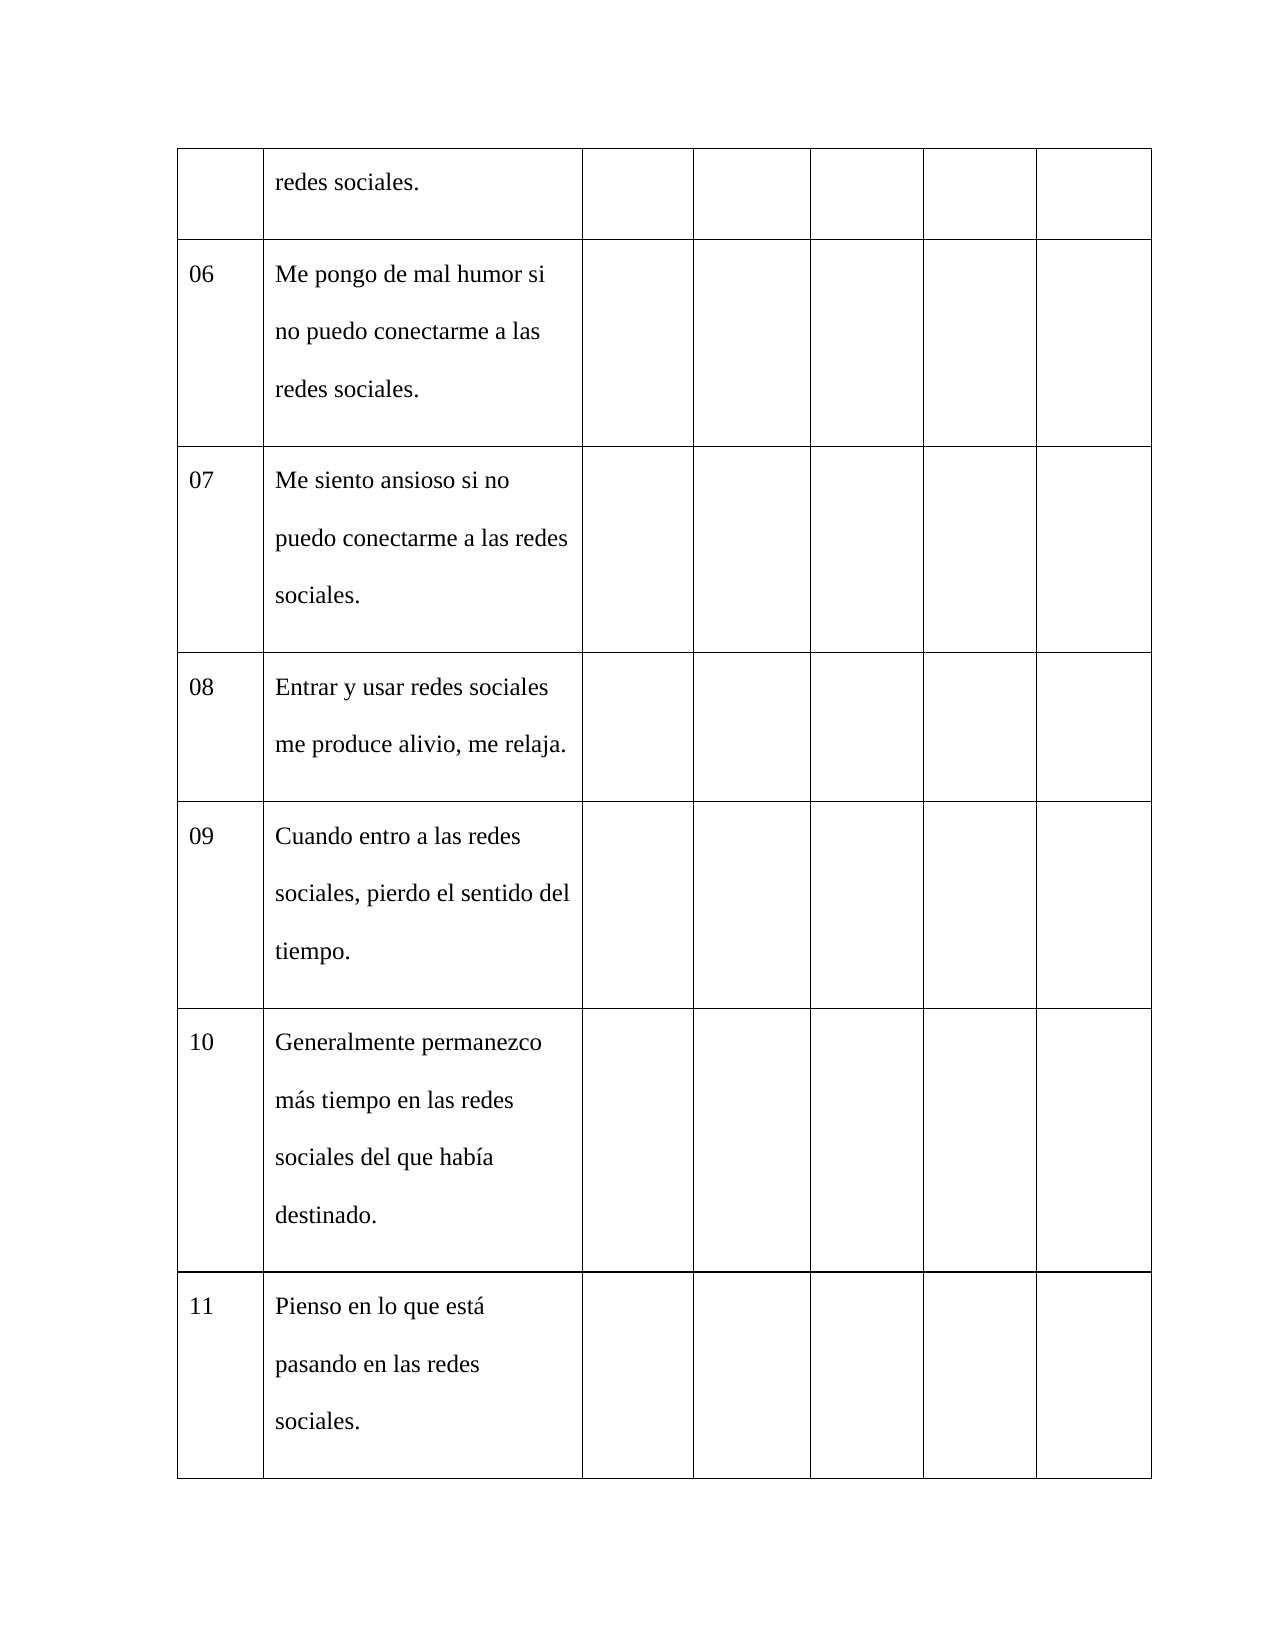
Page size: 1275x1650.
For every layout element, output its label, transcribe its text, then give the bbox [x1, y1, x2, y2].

table_cell [924, 802, 1036, 1007]
table_cell [1037, 1273, 1151, 1478]
table_cell [583, 653, 693, 801]
table_cell [694, 1009, 810, 1271]
table_cell 11 [178, 1273, 263, 1478]
table_cell [1037, 653, 1151, 801]
table_cell [694, 447, 810, 652]
table_cell [924, 1009, 1036, 1271]
table_cell [1037, 802, 1151, 1007]
table_cell [924, 149, 1036, 239]
table_cell [811, 149, 923, 239]
table_cell [811, 1273, 923, 1478]
table_cell [811, 653, 923, 801]
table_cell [264, 149, 582, 239]
table_cell Me pongo de mal humor si no puedo conectarme a las redes sociales. [264, 240, 582, 446]
table_cell 05 [178, 149, 263, 239]
table_cell 09 [178, 802, 263, 1007]
table_cell [811, 447, 923, 652]
table_cell [694, 653, 810, 801]
table_cell [583, 149, 693, 239]
table_cell 06 [178, 240, 263, 446]
table_cell Me siento ansioso si no puedo conectarme a las redes sociales. [264, 447, 582, 652]
table_cell [583, 1009, 693, 1271]
table_cell [1037, 240, 1151, 446]
table_cell [583, 447, 693, 652]
table_cell [811, 1009, 923, 1271]
table_cell [583, 240, 693, 446]
table_cell Pienso en lo que está pasando en las redes sociales. [264, 1273, 582, 1478]
table_cell [1037, 1009, 1151, 1271]
table_cell [924, 240, 1036, 446]
table_cell [811, 802, 923, 1007]
table_cell [1037, 149, 1151, 239]
table_cell [583, 802, 693, 1007]
table_cell [924, 447, 1036, 652]
table_cell [924, 653, 1036, 801]
table_cell 08 [178, 653, 263, 801]
table_cell 07 [178, 447, 263, 652]
table_cell 10 [178, 1009, 263, 1271]
table_cell [583, 1273, 693, 1478]
table_cell [694, 802, 810, 1007]
table_cell [811, 240, 923, 446]
table_cell [924, 1273, 1036, 1478]
table_cell Generalmente permanezco más tiempo en las redes sociales del que había destinado. [264, 1009, 582, 1271]
table_cell [694, 240, 810, 446]
table_cell [694, 149, 810, 239]
table_cell [694, 1273, 810, 1478]
table_cell Entrar y usar redes sociales me produce alivio, me relaja. [264, 653, 582, 801]
table_cell [1037, 447, 1151, 652]
table_cell Cuando entro a las redes sociales, pierdo el sentido del tiempo. [264, 802, 582, 1007]
